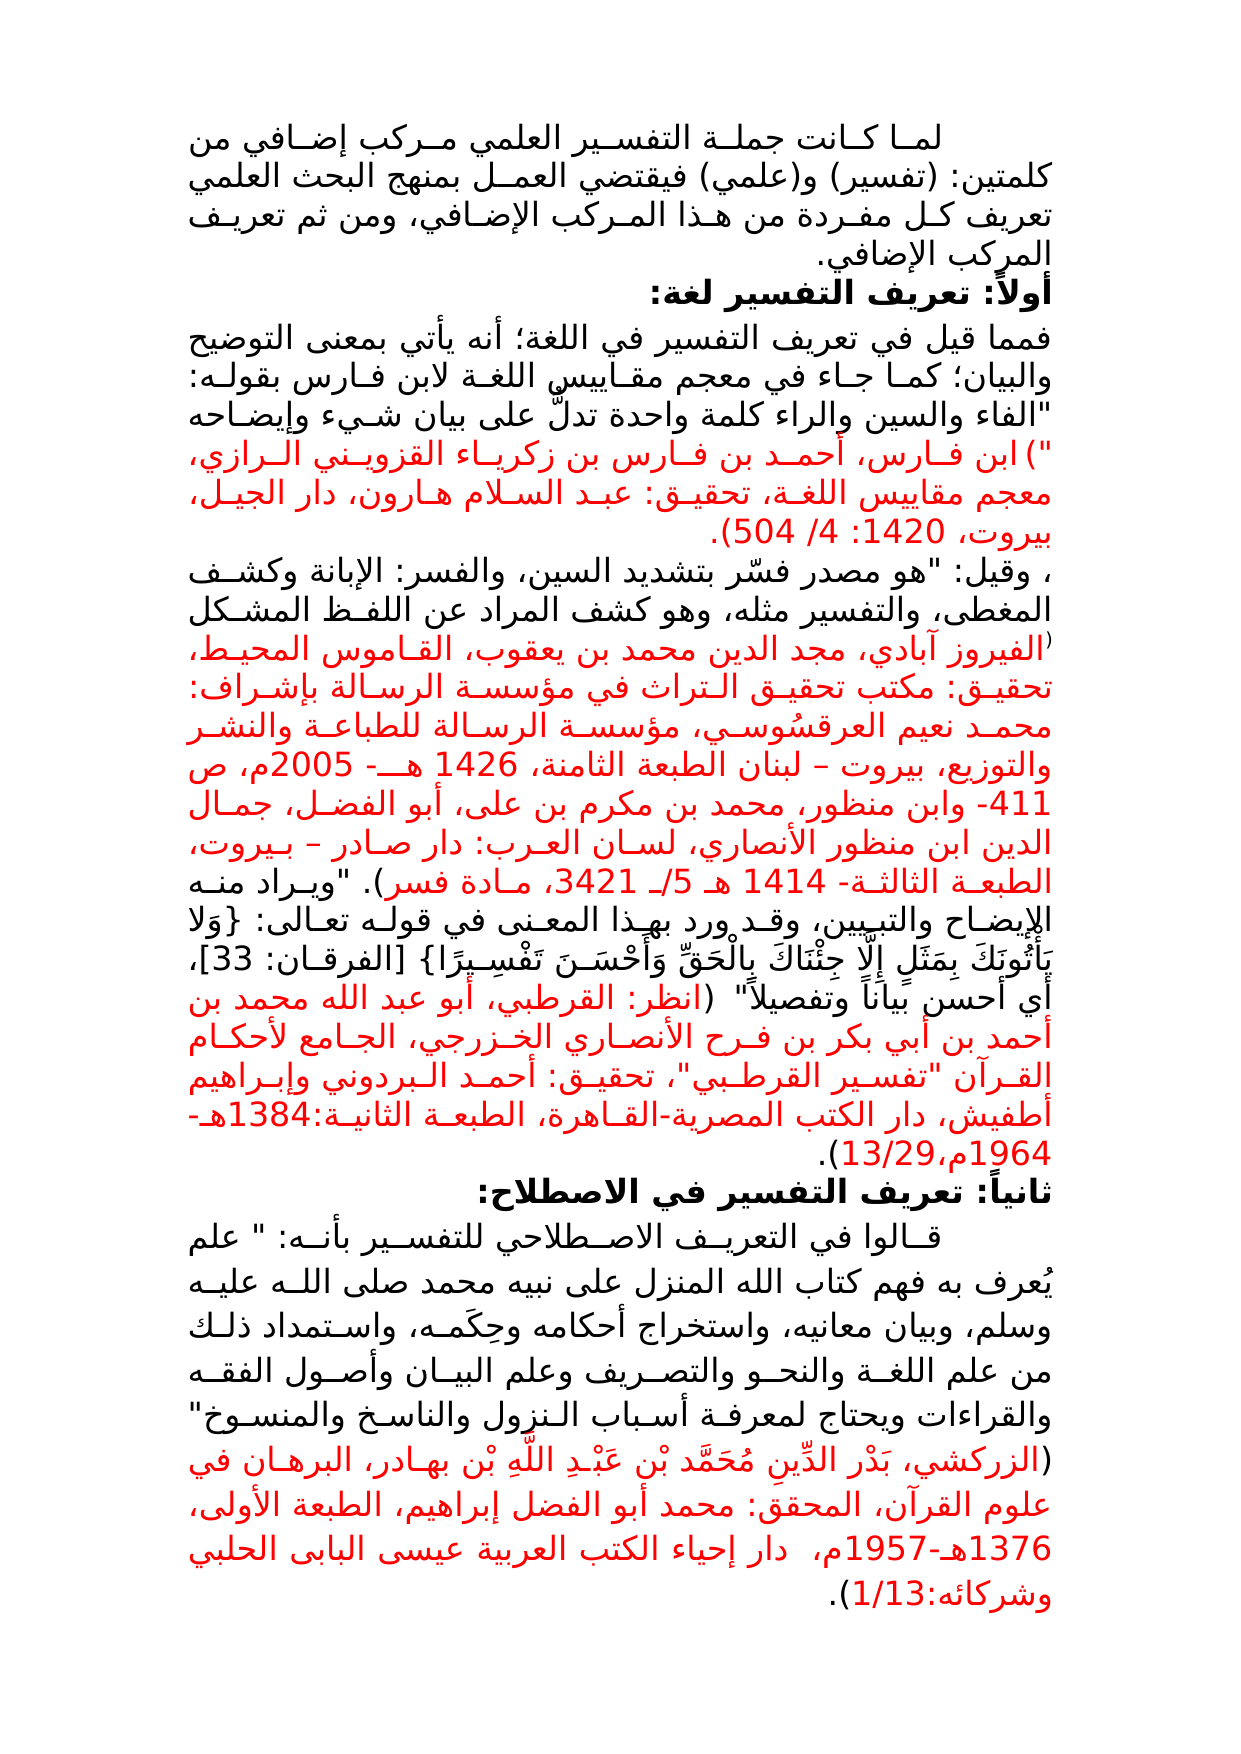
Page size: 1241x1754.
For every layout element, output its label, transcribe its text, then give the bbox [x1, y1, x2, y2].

text ثانياً: تعريف التفسير في الاصطلاح: [187, 1173, 1053, 1212]
text لما كانت جملة التفسير العلمي مركب إضافي من كلمتين: (تفسير) و(علمي) فيقتضي العمل بمنهج البحث العلمي تعريف كل مفردة من هذا المركب الإضافي، ومن ثم تعريف المركب الإضافي. [187, 118, 1053, 273]
text أولاً: تعريف التفسير لغة: [187, 273, 1053, 312]
text قالوا في التعريف الاصطلاحي للتفسير بأنه: " علم يُعرف به فهم كتاب الله المنزل على نبيه محمد صلى الله عليه وسلم، وبيان معانيه، واستخراج أحكامه وحِكَمه، واستمداد ذلك من علم اللغة والنحو والتصريف وعلم البيان وأصول الفقه والقراءات ويحتاج لمعرفة أسباب النزول والناسخ والمنسوخ" (الزركشي، بَدْر الدِّينِ مُحَمَّد بْن عَبْدِ اللَّهِ بْن بهادر، البرهان في علوم القرآن، المحقق: محمد أبو الفضل إبراهيم، الطبعة الأولى، 1376هـ-1957م، دار إحياء الكتب العربية عيسى البابى الحلبي وشركائه:1/13). [187, 1217, 1053, 1613]
text ، وقيل: "هو مصدر فسّر بتشديد السين، والفسر: الإبانة وكشف المغطى، والتفسير مثله، وهو كشف المراد عن اللفظ المشكل (الفيروز آبادي، مجد الدين محمد بن يعقوب، القاموس المحيط، تحقيق: مكتب تحقيق التراث في مؤسسة الرسالة بإشراف: محمد نعيم العرقسُوسي، مؤسسة الرسالة للطباعة والنشر والتوزيع، بيروت – لبنان الطبعة الثامنة، 1426 هـ- 2005م، ص 411- وابن منظور، محمد بن مكرم بن على، أبو الفضل، جمال الدين ابن منظور الأنصاري، لسان العرب: دار صادر – بيروت، الطبعة الثالثة- 1414 هـ 5/ 3421، مادة فسر). "ويراد منه الإيضاح والتبيين، وقد ورد بهذا المعنى في قوله تعالى: {وَلا يَأْتُونَكَ بِمَثَلٍ إِلَّا جِئْنَاكَ بِالْحَقِّ وَأَحْسَنَ تَفْسِيرًا} [الفرقان: 33]، أي أحسن بياناً وتفصيلاً" (انظر: القرطبي، أبو عبد الله محمد بن أحمد بن أبي بكر بن فرح الأنصاري الخزرجي، الجامع لأحكام القرآن "تفسير القرطبي"، تحقيق: أحمد البردوني وإبراهيم أطفيش، دار الكتب المصرية-القاهرة، الطبعة الثانية:1384هـ-1964م،13/29). [187, 551, 1053, 1173]
text فمما قيل في تعريف التفسير في اللغة؛ أنه يأتي بمعنى التوضيح والبيان؛ كما جاء في معجم مقاييس اللغة لابن فارس بقوله: "الفاء والسين والراء كلمة واحدة تدلُّ على بيان شيء وإيضاحه ") ابن فارس، أحمد بن فارس بن زكرياء القزويني الرازي، معجم مقاييس اللغة، تحقيق: عبد السلام هارون، دار الجيل، بيروت، 1420: 4/ 504). [187, 318, 1053, 551]
